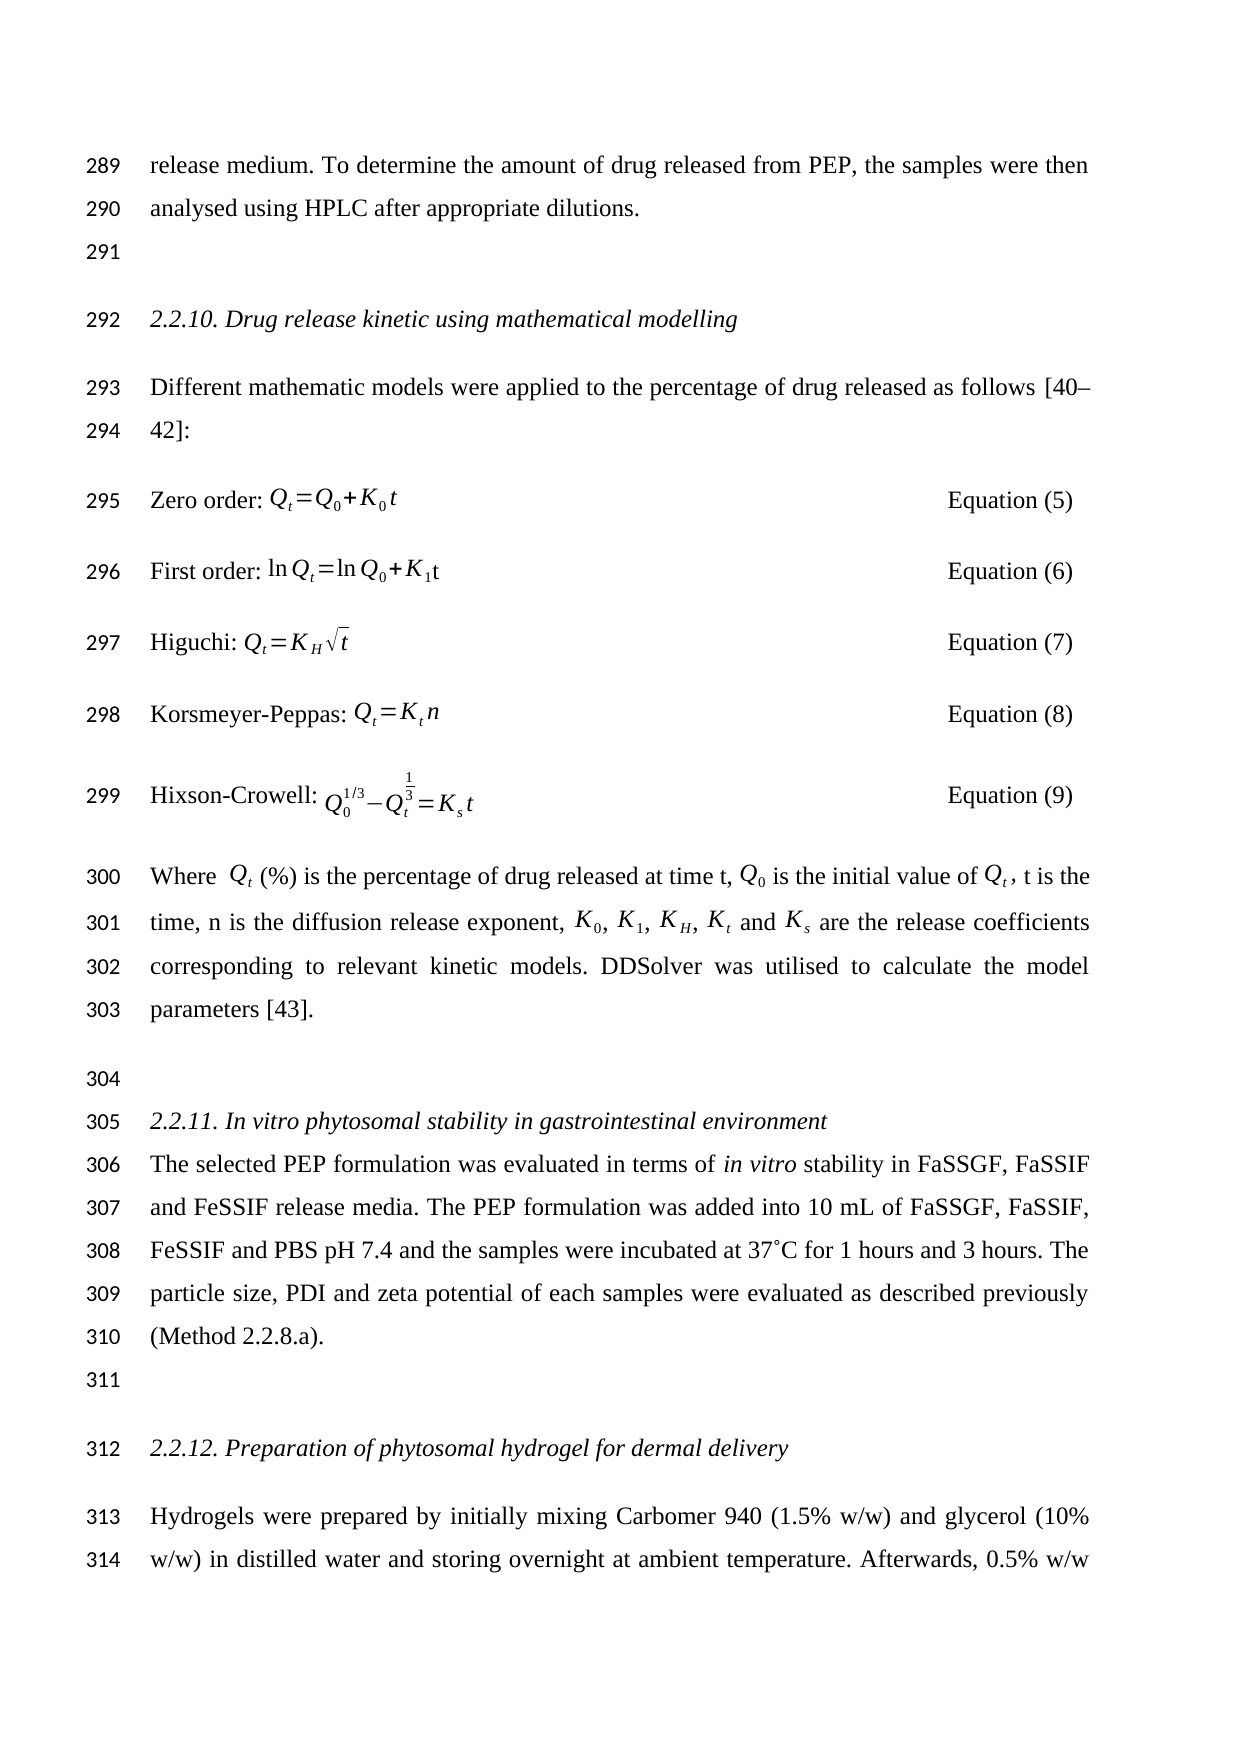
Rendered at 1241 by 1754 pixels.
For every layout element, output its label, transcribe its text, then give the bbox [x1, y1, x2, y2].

text Where (%) is the percentage of drug released at time t, is the initial value of t is the time, n is the diffusion release exponent, , , , and are the release coefficients corresponding to relevant kinetic models. DDSolver was utilised to calculate the model parameters [43]. [150, 860, 1090, 1023]
text Different mathematic models were applied to the percentage of drug released as follows [40–42]: [150, 372, 1090, 444]
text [150, 1501, 1090, 1573]
text Higuchi: Equation (7) [150, 625, 1090, 659]
text 2.2.12. Preparation of phytosomal hydrogel for dermal delivery [150, 1433, 1090, 1461]
text First order: t Equation (6) [150, 554, 1090, 586]
text Hixson-Crowell: Equation (9) [150, 769, 1090, 821]
text Zero order: Equation (5) [150, 484, 1090, 515]
text 2.2.10. Drug release kinetic using mathematical modelling [150, 304, 1090, 333]
text The selected PEP formulation was evaluated in terms of in vitro stability in FaSSGF, FaSSIF and FeSSIF release media. The PEP formulation was added into 10 mL of FaSSGF, FaSSIF, FeSSIF and PBS pH 7.4 and the samples were incubated at 37˚C for 1 hours and 3 hours. The particle size, PDI and zeta potential of each samples were evaluated as described previously (Method 2.2.8.a). [150, 1149, 1090, 1350]
text Korsmeyer-Peppas: Equation (8) [150, 698, 1090, 729]
text 2.2.11. In vitro phytosomal stability in gastrointestinal environment [150, 1106, 1090, 1134]
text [150, 150, 1090, 222]
